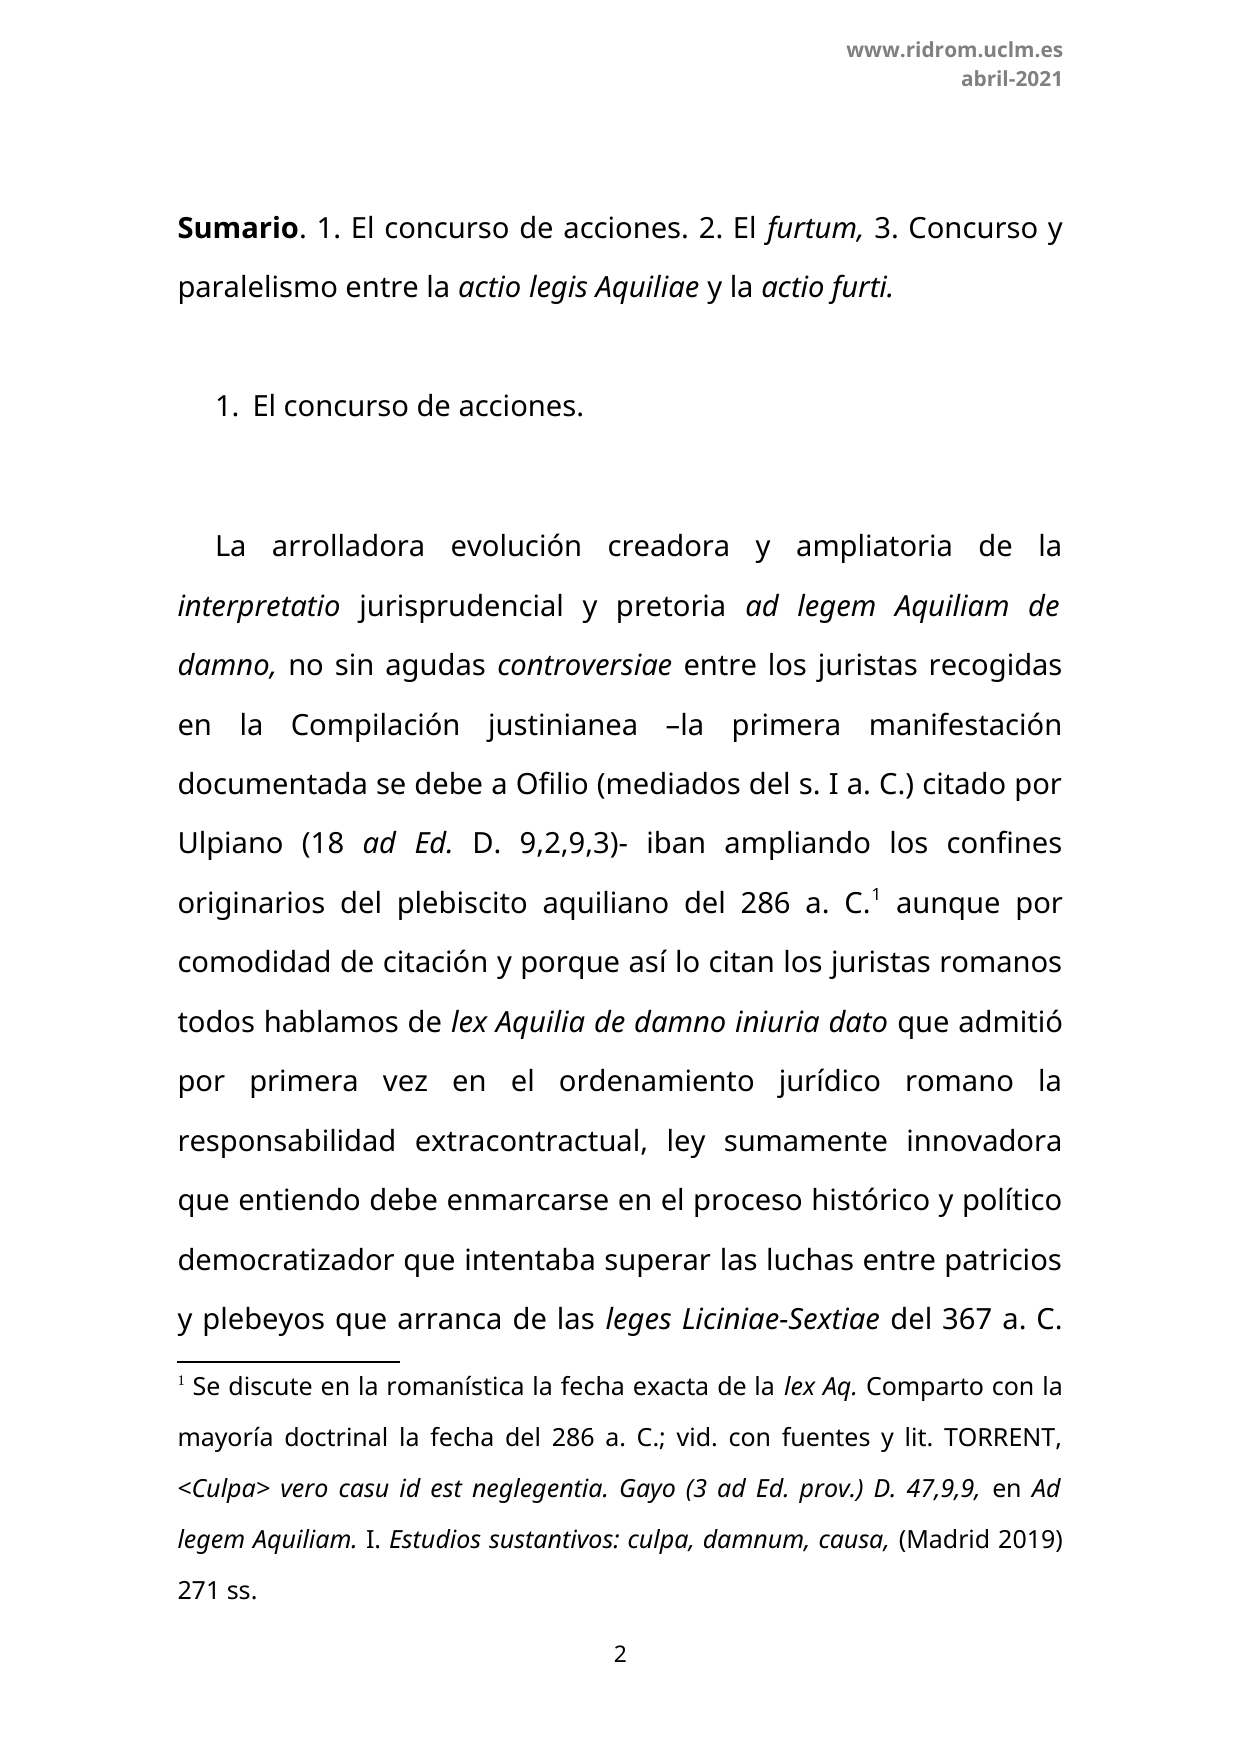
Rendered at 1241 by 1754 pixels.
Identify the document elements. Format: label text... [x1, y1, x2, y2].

text Sumario. 1. El concurso de acciones. 2. El furtum, 3. Concurso y paralelismo entre la actio legis Aquiliae y la actio furti. [177, 207, 1063, 306]
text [177, 525, 1063, 1338]
list El concurso de acciones. [215, 386, 1063, 425]
